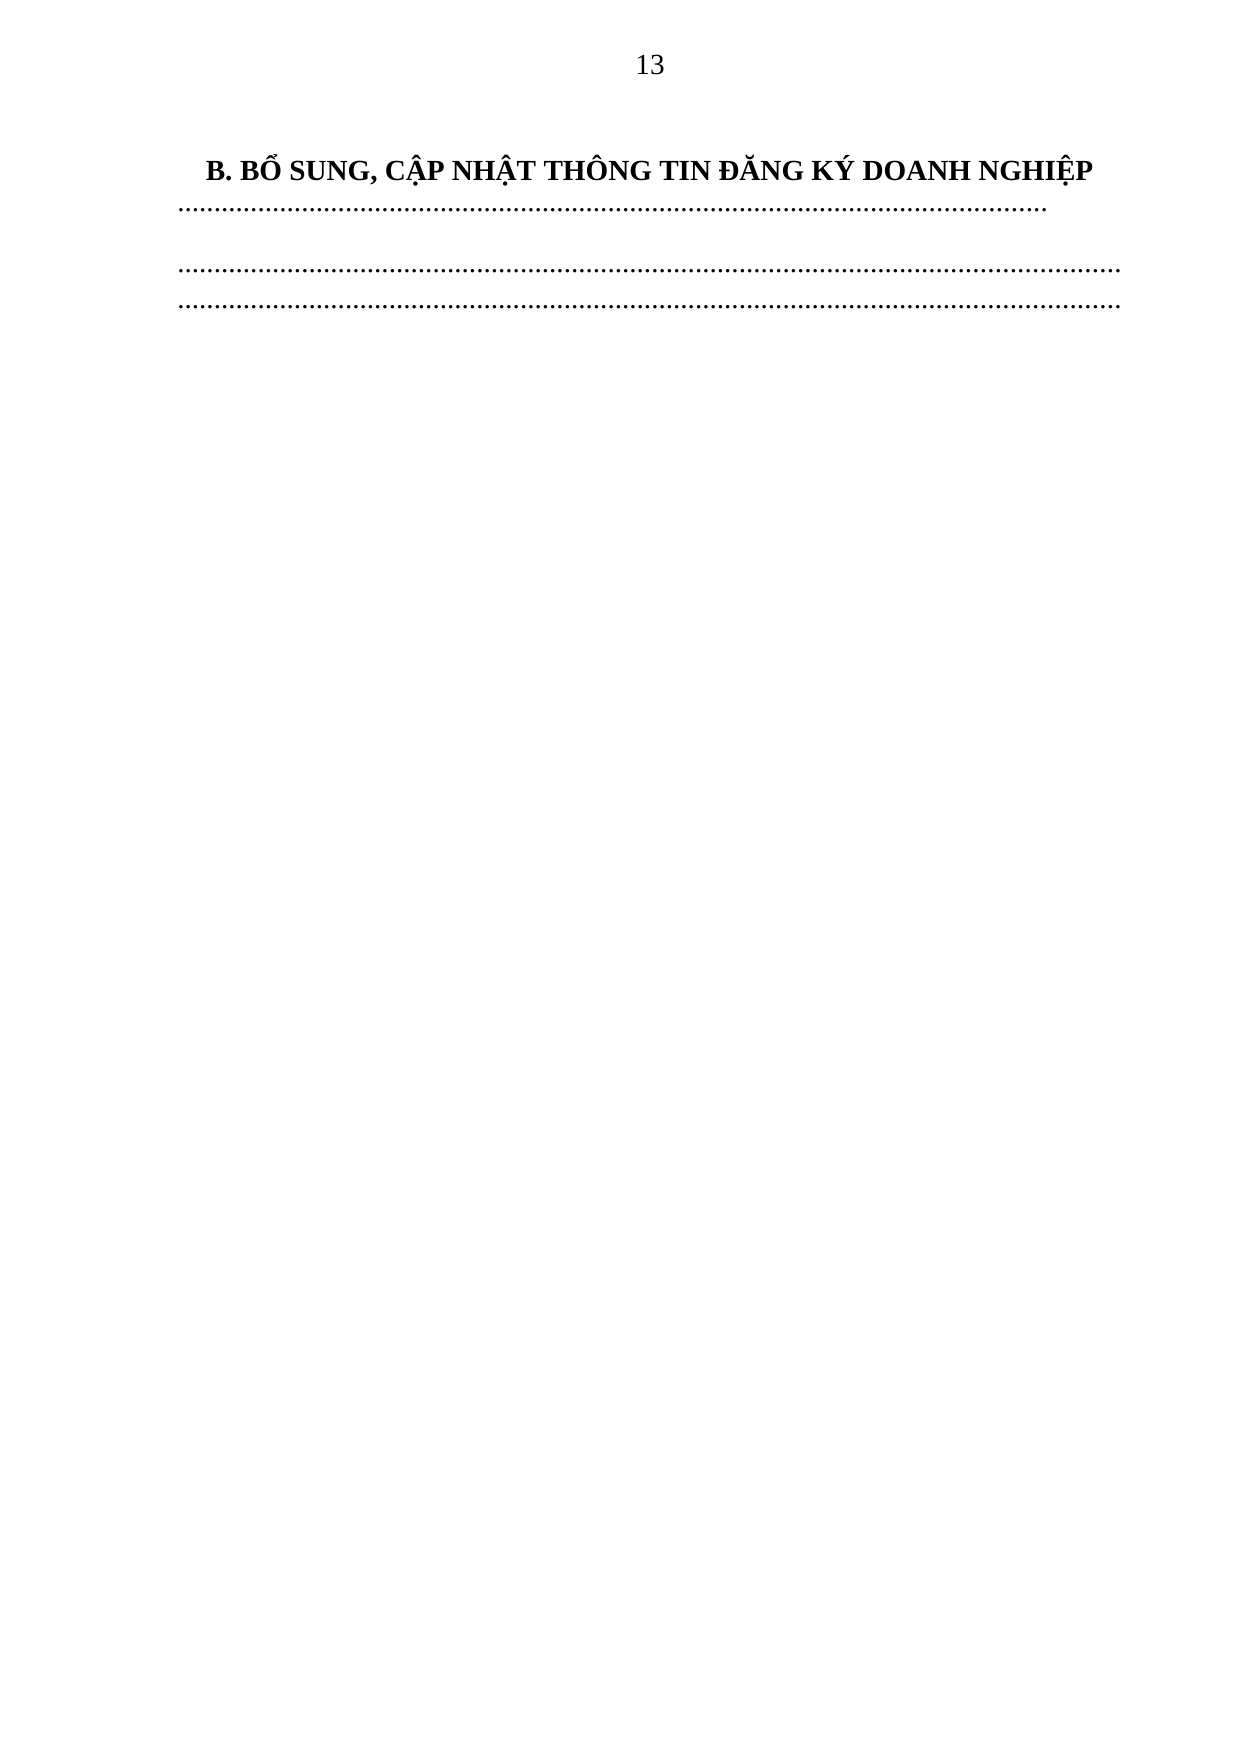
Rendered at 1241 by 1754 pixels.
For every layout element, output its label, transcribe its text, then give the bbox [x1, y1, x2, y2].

subtitle B. BỔ SUNG, CẬP NHẬT THÔNG TIN ĐĂNG KÝ DOANH NGHIỆP [177, 153, 1122, 187]
